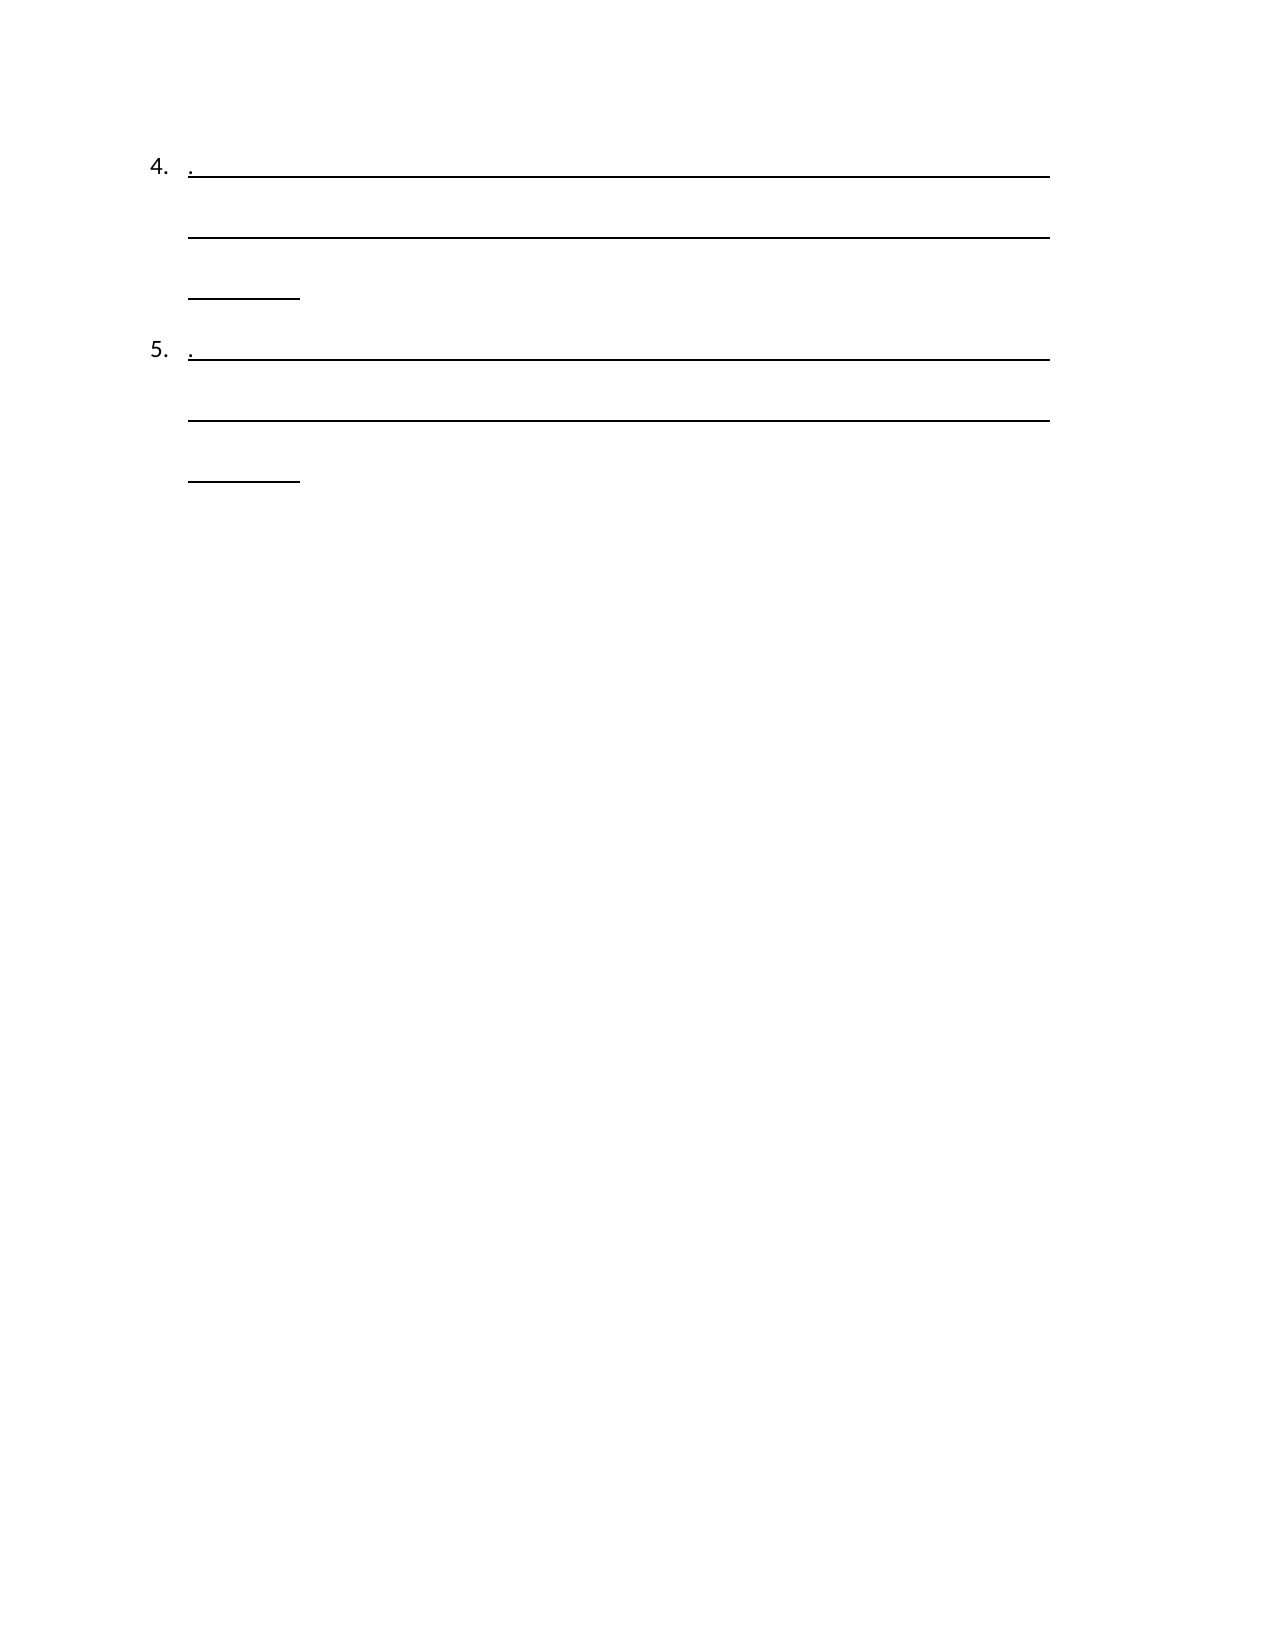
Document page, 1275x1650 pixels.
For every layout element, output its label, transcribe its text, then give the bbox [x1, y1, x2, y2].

list . [150, 333, 1125, 486]
list . [150, 150, 1125, 303]
